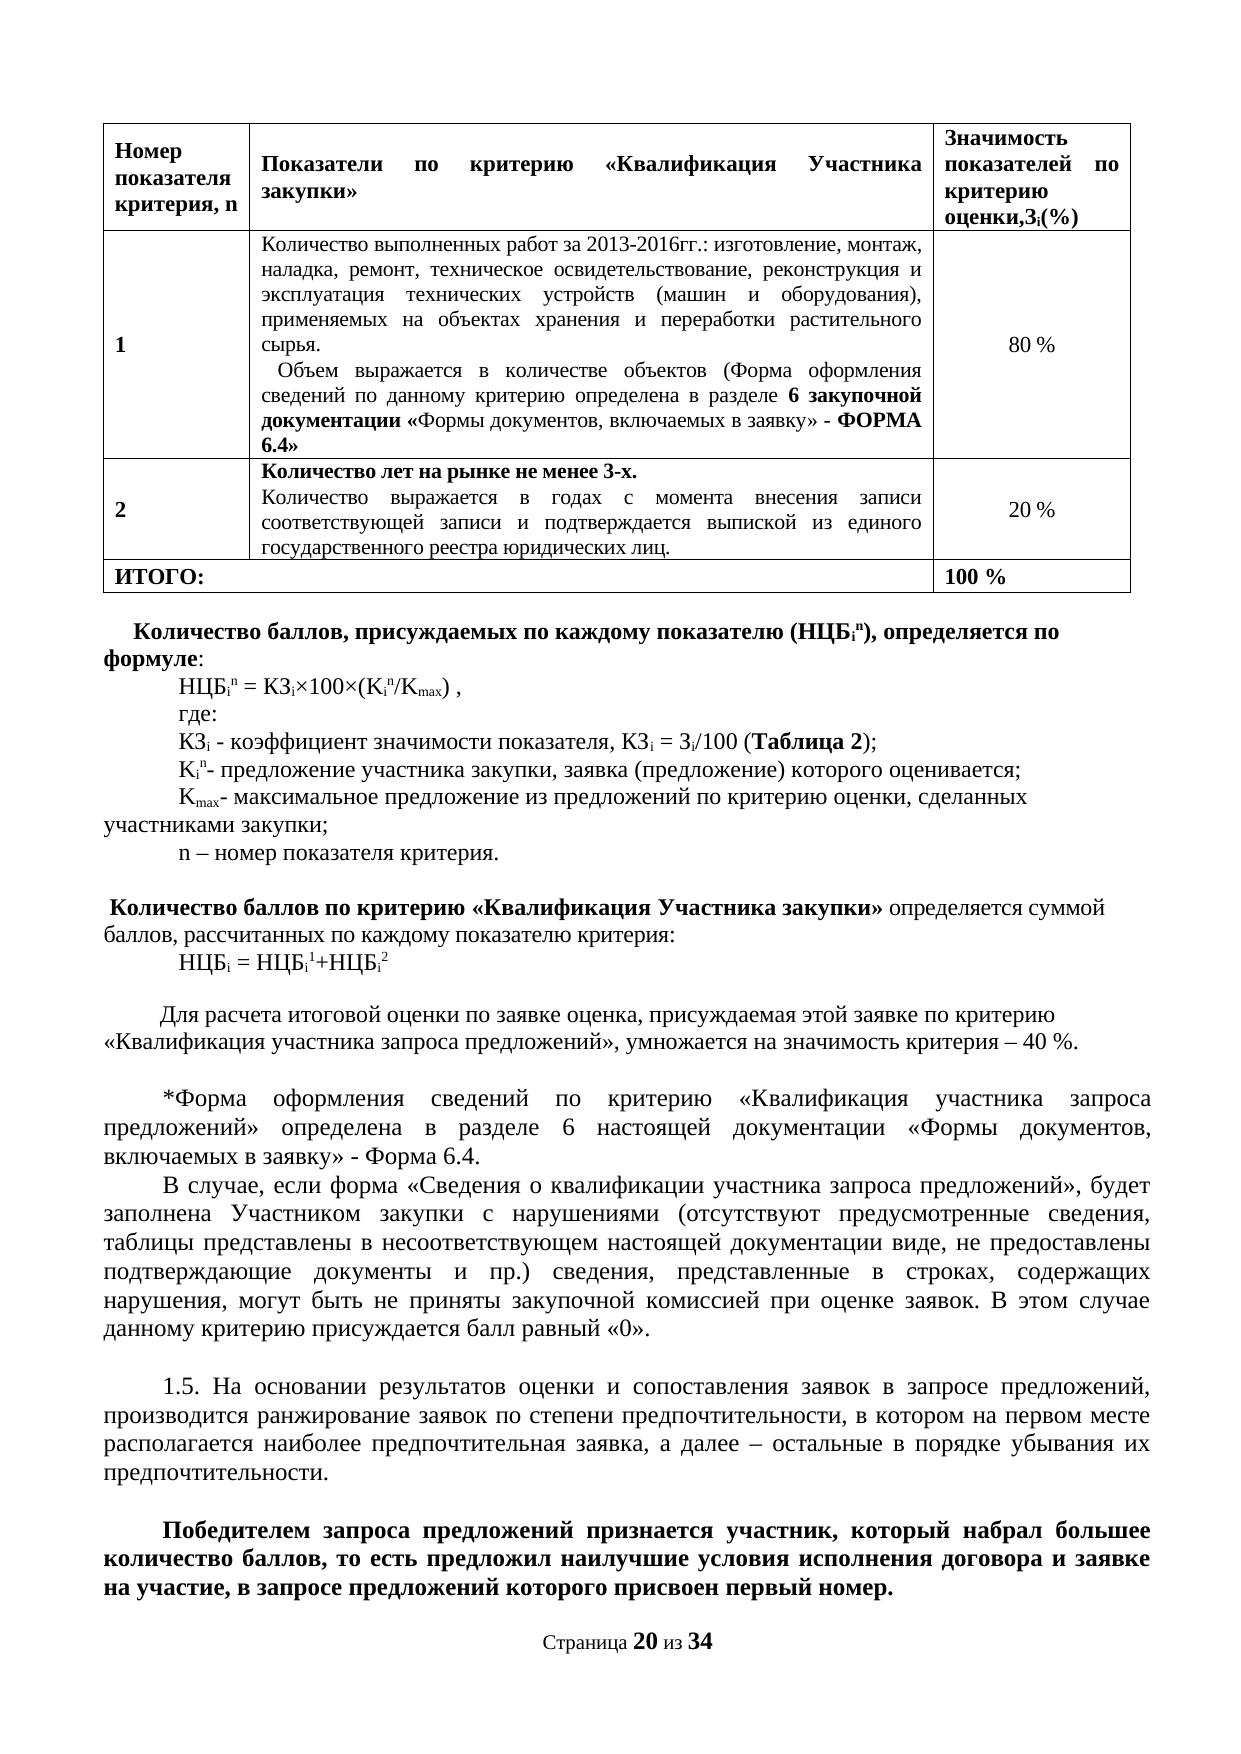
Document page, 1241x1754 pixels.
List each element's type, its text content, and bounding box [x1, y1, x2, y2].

text Количество баллов по критерию «Квалификация Участника закупки» определяется суммой баллов, рассчитанных по каждому показателю критерия: [103, 893, 1152, 948]
text Количество баллов, присуждаемых по каждому показателю (НЦБin), определяется по формуле: [103, 617, 1152, 672]
table_cell 80 % [934, 231, 1130, 457]
table_header Значимость показателей по критерию оценки,Зi(%) [1048, 124, 1130, 229]
table_cell 20 % [934, 459, 1130, 559]
table_cell 2 [104, 459, 249, 559]
table_header Номер показателя критерия, n [104, 124, 249, 229]
table_cell ИТОГО: [104, 560, 933, 592]
table_cell Количество лет на рынке не менее 3-х. Количество выражается в годах с момента внесения записи соответствующей записи и подтверждается выпиской из единого государственного реестра юридических лиц. [250, 459, 933, 559]
text 1.5. На основании результатов оценки и сопоставления заявок в запросе предложений, производится ранжирование заявок по степени предпочтительности, в котором на первом месте располагается наиболее предпочтительная заявка, а далее – остальные в порядке убывания их предпочтительности. [103, 1371, 1152, 1486]
text НЦБin = КЗi×100×(Kin/Kmax) , [103, 672, 1152, 699]
text n – номер показателя критерия. [103, 837, 1152, 865]
text КЗi - коэффициент значимости показателя, КЗi = Зi/100 (Таблица 2); [103, 727, 1152, 755]
table_cell 1 [104, 231, 249, 457]
text НЦБi = НЦБi1+НЦБi2 [103, 948, 1152, 976]
text *Форма оформления сведений по критерию «Квалификация участника запроса предложений» определена в разделе 6 настоящей документации «Формы документов, включаемых в заявку» - Форма 6.4. [103, 1083, 1152, 1170]
text Для расчета итоговой оценки по заявке оценка, присуждаемая этой заявке по критерию «Квалификация участника запроса предложений», умножается на значимость критерия – 40 %. [103, 999, 1152, 1055]
table_cell 100 % [934, 560, 1130, 592]
table_header Показатели по критерию «Квалификация Участника закупки» [250, 124, 933, 229]
text Kin- предложение участника закупки, заявка (предложение) которого оценивается; [103, 755, 1152, 782]
text где: [103, 699, 1152, 727]
table_cell Количество выполненных работ за 2013-2016гг.: изготовление, монтаж, наладка, ремонт, техническое освидетельствование, реконструкция и эксплуатация технических устройств (машин и оборудования), применяемых на объектах хранения и переработки растительного сырья. Объем выражается в количестве объектов (Форма оформления сведений по данному критерию определена в разделе 6 закупочной документации «Формы документов, включаемых в заявку» - ФОРМА 6.4» [250, 231, 933, 457]
text Победителем запроса предложений признается участник, который набрал большее количество баллов, то есть предложил наилучшие условия исполнения договора и заявке на участие, в запросе предложений которого присвоен первый номер. [103, 1515, 1152, 1601]
text Kmax- максимальное предложение из предложений по критерию оценки, сделанных участниками закупки; [103, 782, 1152, 837]
text В случае, если форма «Сведения о квалификации участника запроса предложений», будет заполнена Участником закупки с нарушениями (отсутствуют предусмотренные сведения, таблицы представлены в несоответствующем настоящей документации виде, не предоставлены подтверждающие документы и пр.) сведения, представленные в строках, содержащих нарушения, могут быть не приняты закупочной комиссией при оценке заявок. В этом случае данному критерию присуждается балл равный «0». [103, 1170, 1152, 1342]
